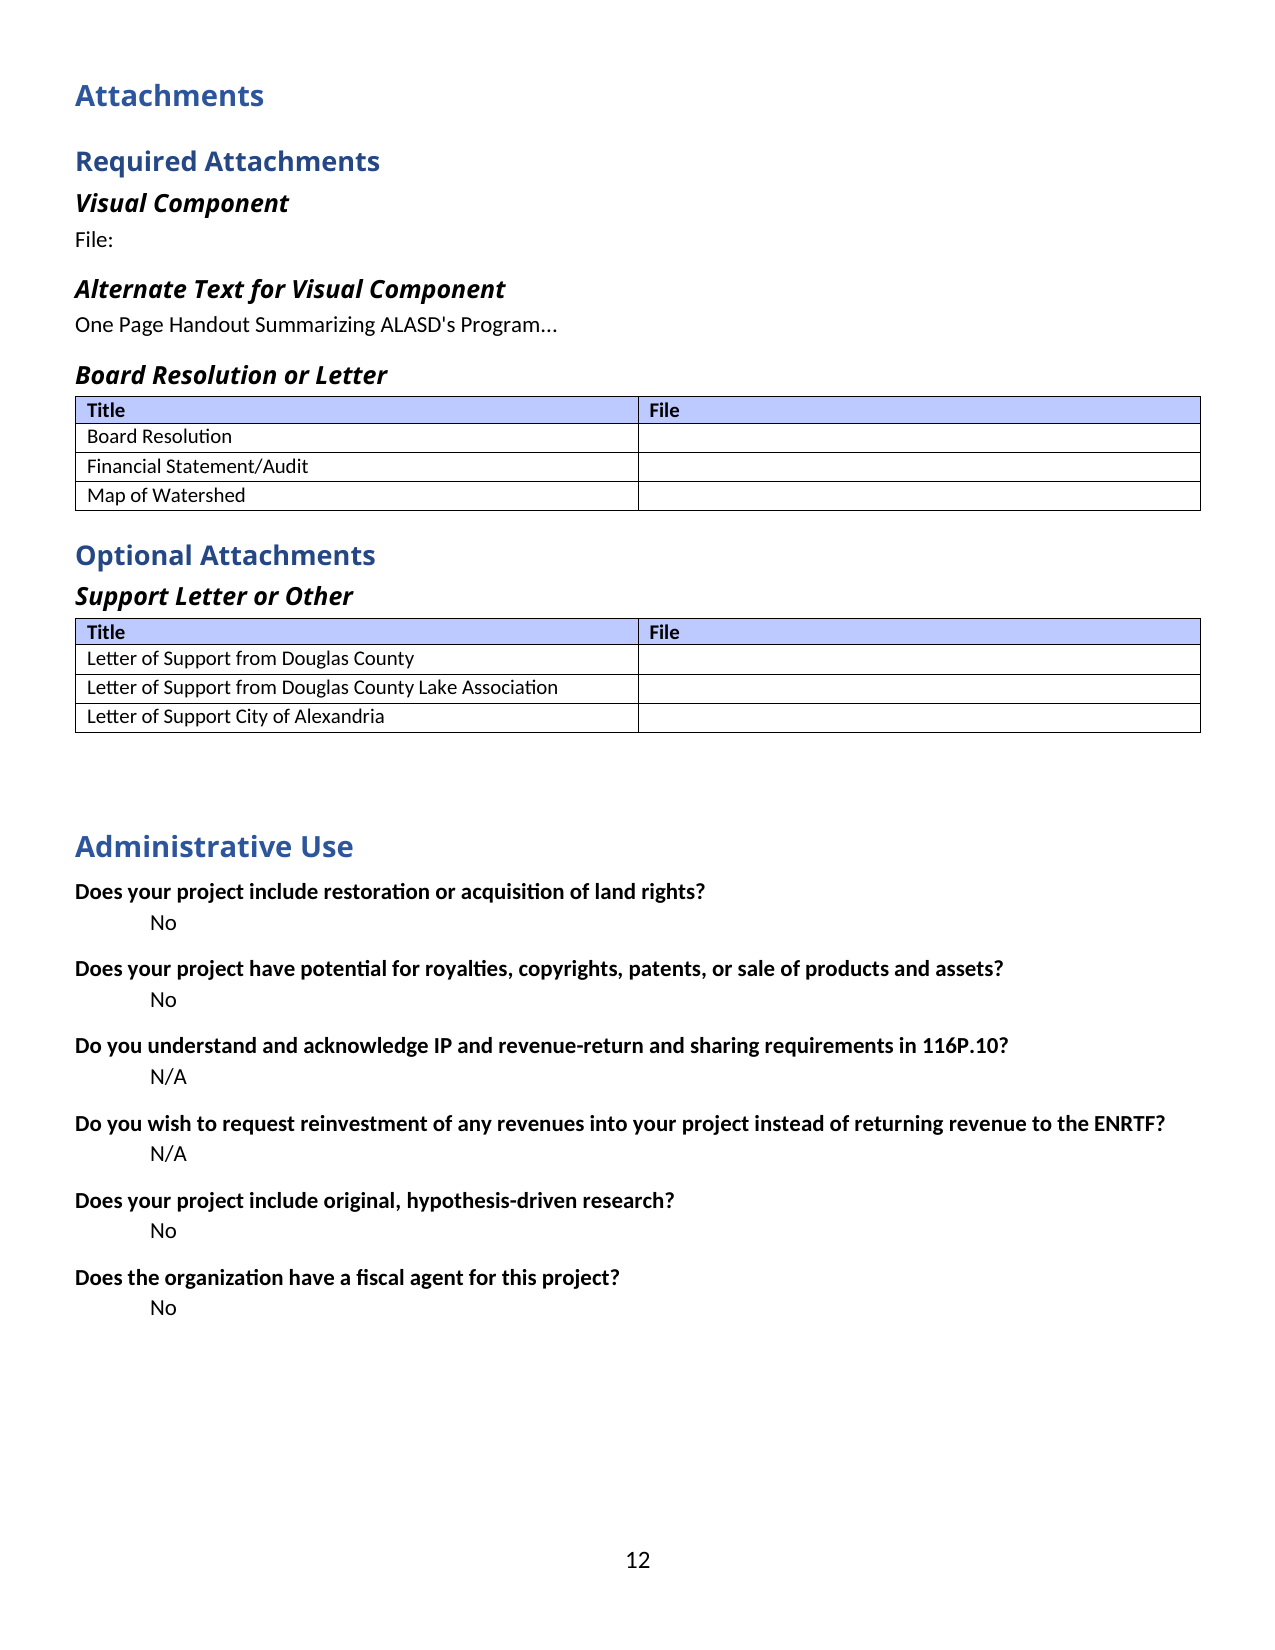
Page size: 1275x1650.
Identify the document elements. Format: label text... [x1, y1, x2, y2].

subtitle Board Resolution or Letter [75, 357, 1200, 391]
subtitle Visual Component [75, 186, 1200, 220]
text Do you wish to request reinvestment of any revenues into your project instead of returning revenue to the ENRTF? N/A [75, 1109, 1200, 1167]
subtitle Required Attachments [75, 143, 1200, 180]
text One Page Handout Summarizing ALASD's Program... [75, 311, 1200, 338]
table_cell [639, 424, 1200, 452]
table_header Title [76, 619, 638, 644]
table_cell [639, 675, 1200, 702]
text Does your project have potential for royalties, copyrights, patents, or sale of products and assets? No [75, 954, 1200, 1013]
subtitle Alternate Text for Visual Component [75, 272, 1200, 306]
table_cell [639, 704, 1200, 732]
text File: [75, 225, 1200, 253]
subtitle Optional Attachments [75, 536, 1200, 573]
subtitle Support Letter or Other [75, 579, 1200, 613]
text Does your project include original, hypothesis-driven research? No [75, 1186, 1200, 1244]
text Does the organization have a fiscal agent for this project? No [75, 1263, 1200, 1321]
subtitle Attachments [75, 75, 1200, 115]
table_cell [639, 453, 1200, 481]
text Does your project include restoration or acquisition of land rights? No [75, 877, 1200, 936]
table_cell Letter of Support from Douglas County Lake Association [76, 675, 638, 702]
table_cell Board Resolution [76, 424, 638, 452]
subtitle Administrative Use [75, 826, 1200, 866]
text Do you understand and acknowledge IP and revenue-return and sharing requirements in 116P.10? N/A [75, 1032, 1200, 1090]
table_header File [639, 397, 1200, 423]
table_cell Letter of Support from Douglas County [76, 645, 638, 673]
table_cell Letter of Support City of Alexandria [76, 704, 638, 732]
table_header Title [76, 397, 638, 423]
table_header File [639, 619, 1200, 644]
table_cell [639, 482, 1200, 510]
table_cell Financial Statement/Audit [76, 453, 638, 481]
table_cell [639, 645, 1200, 673]
table_cell Map of Watershed [76, 482, 638, 510]
